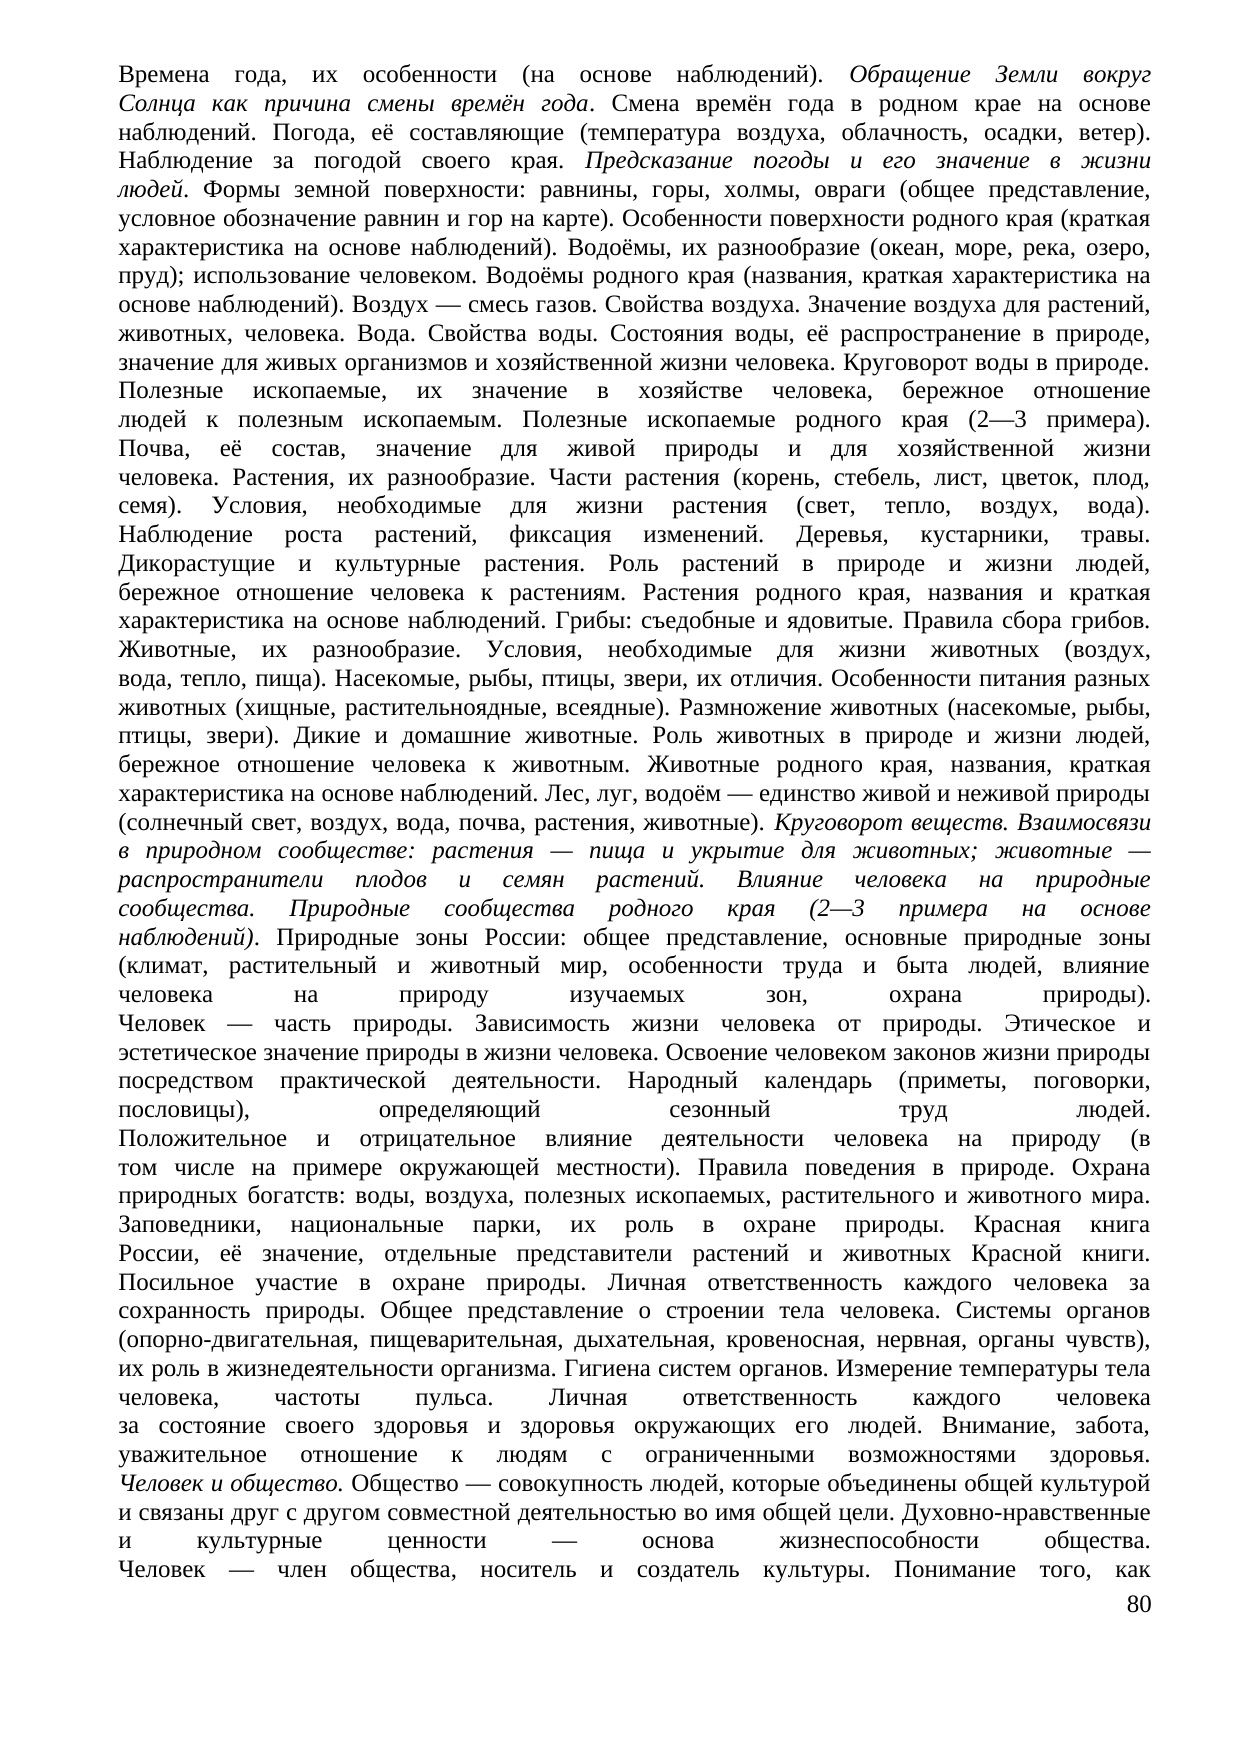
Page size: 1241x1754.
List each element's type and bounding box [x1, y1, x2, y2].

text [118, 59, 1152, 1583]
